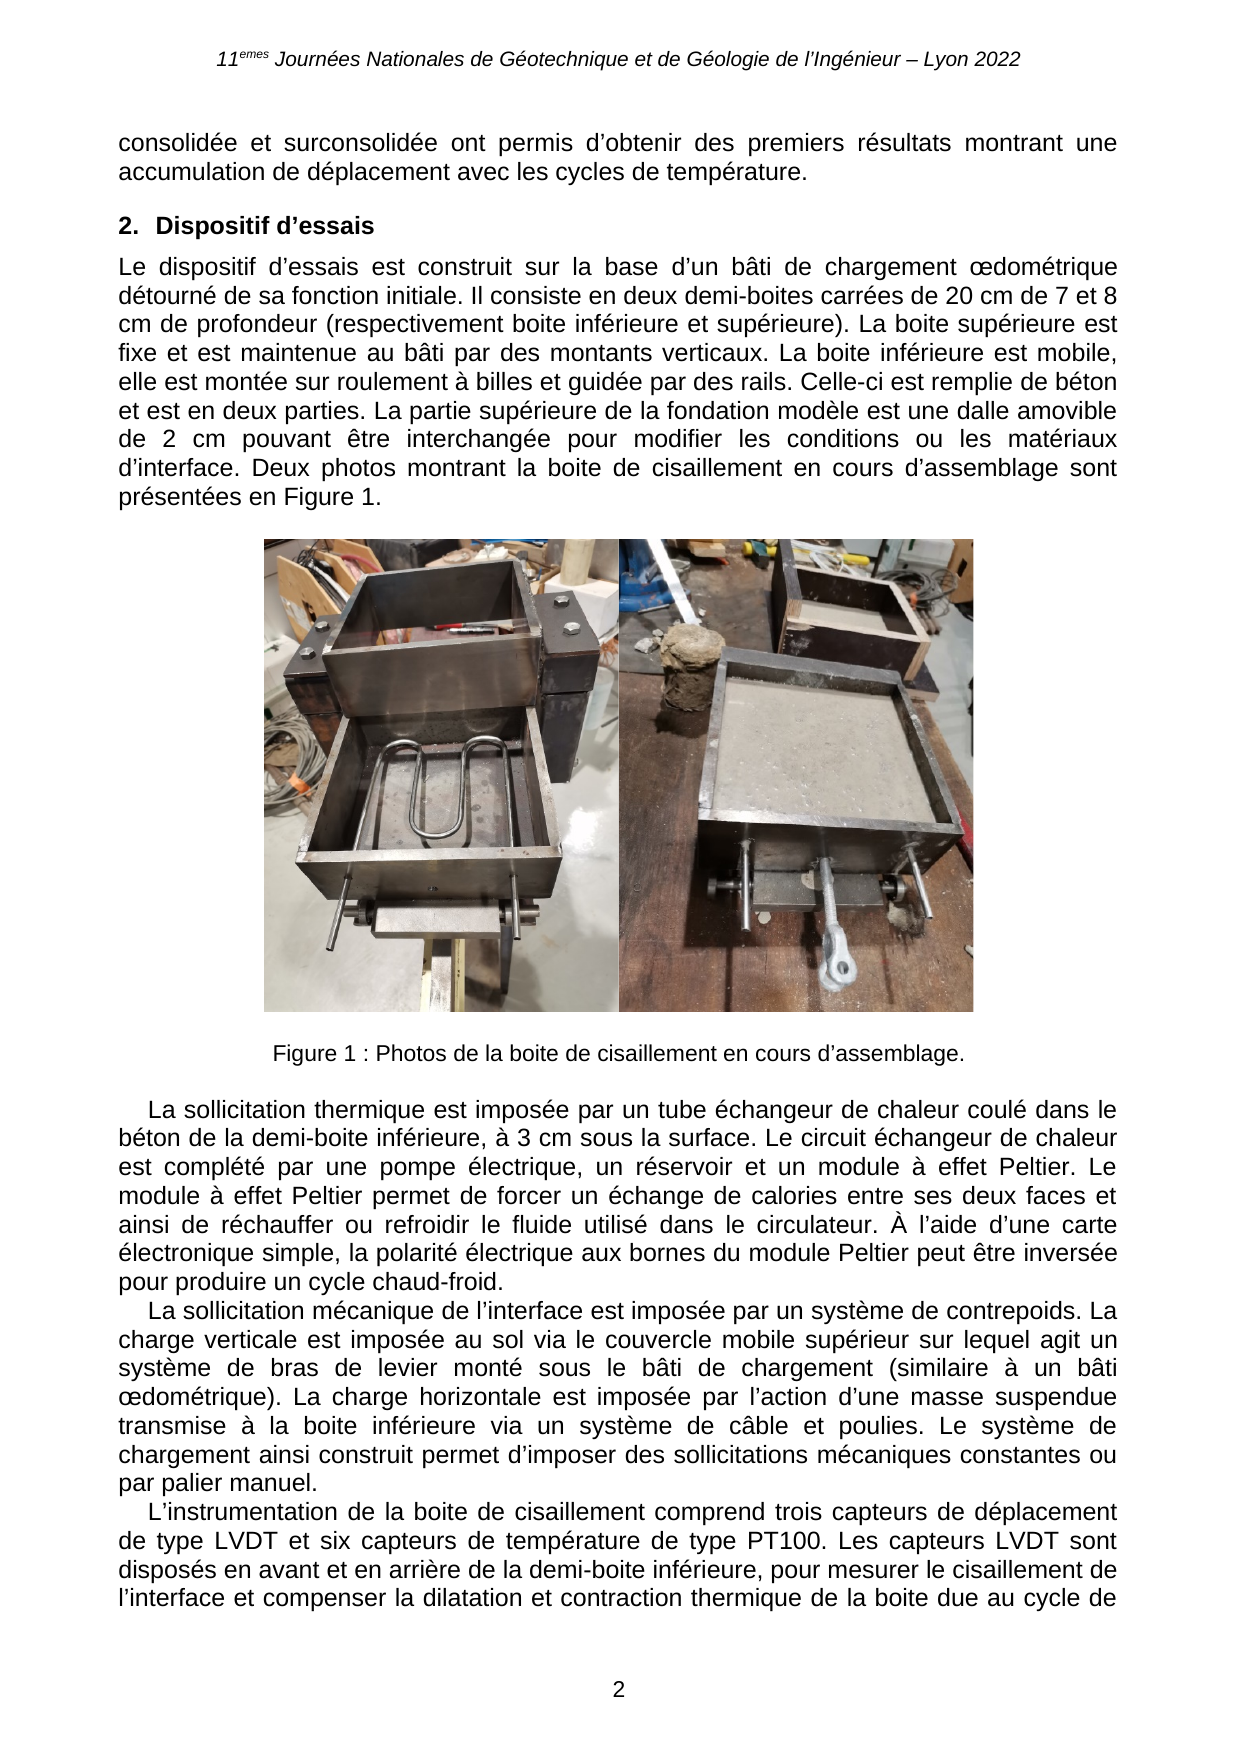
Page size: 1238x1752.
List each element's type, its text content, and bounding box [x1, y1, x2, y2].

text La sollicitation thermique est imposée par un tube échangeur de chaleur coulé dans le béton de la demi-boite inférieure, à 3 cm sous la surface. Le circuit échangeur de chaleur est complété par une pompe électrique, un réservoir et un module à effet Peltier. Le module à effet Peltier permet de forcer un échange de calories entre ses deux faces et ainsi de réchauffer ou refroidir le fluide utilisé dans le circulateur. À l’aide d’une carte électronique simple, la polarité électrique aux bornes du module Peltier peut être inversée pour produire un cycle chaud-froid. [118, 1095, 1119, 1296]
text Figure 1 : Photos de la boite de cisaillement en cours d’assemblage. [118, 1040, 1119, 1066]
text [118, 128, 1119, 186]
subtitle Dispositif d’essais [118, 211, 1119, 239]
text La sollicitation mécanique de l’interface est imposée par un système de contrepoids. La charge verticale est imposée au sol via le couvercle mobile supérieur sur lequel agit un système de bras de levier monté sous le bâti de chargement (similaire à un bâti œdométrique). La charge horizontale est imposée par l’action d’une masse suspendue transmise à la boite inférieure via un système de câble et poulies. Le système de chargement ainsi construit permet d’imposer des sollicitations mécaniques constantes ou par palier manuel. [118, 1296, 1119, 1497]
picture [264, 539, 974, 1012]
text Le dispositif d’essais est construit sur la base d’un bâti de chargement œdométrique détourné de sa fonction initiale. Il consiste en deux demi-boites carrées de 20 cm de 7 et 8 cm de profondeur (respectivement boite inférieure et supérieure). La boite supérieure est fixe et est maintenue au bâti par des montants verticaux. La boite inférieure est mobile, elle est montée sur roulement à billes et guidée par des rails. Celle-ci est remplie de béton et est en deux parties. La partie supérieure de la fondation modèle est une dalle amovible de 2 cm pouvant être interchangée pour modifier les conditions ou les matériaux d’interface. Deux photos montrant la boite de cisaillement en cours d’assemblage sont présentées en Figure 1. [118, 252, 1119, 511]
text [118, 1497, 1119, 1612]
